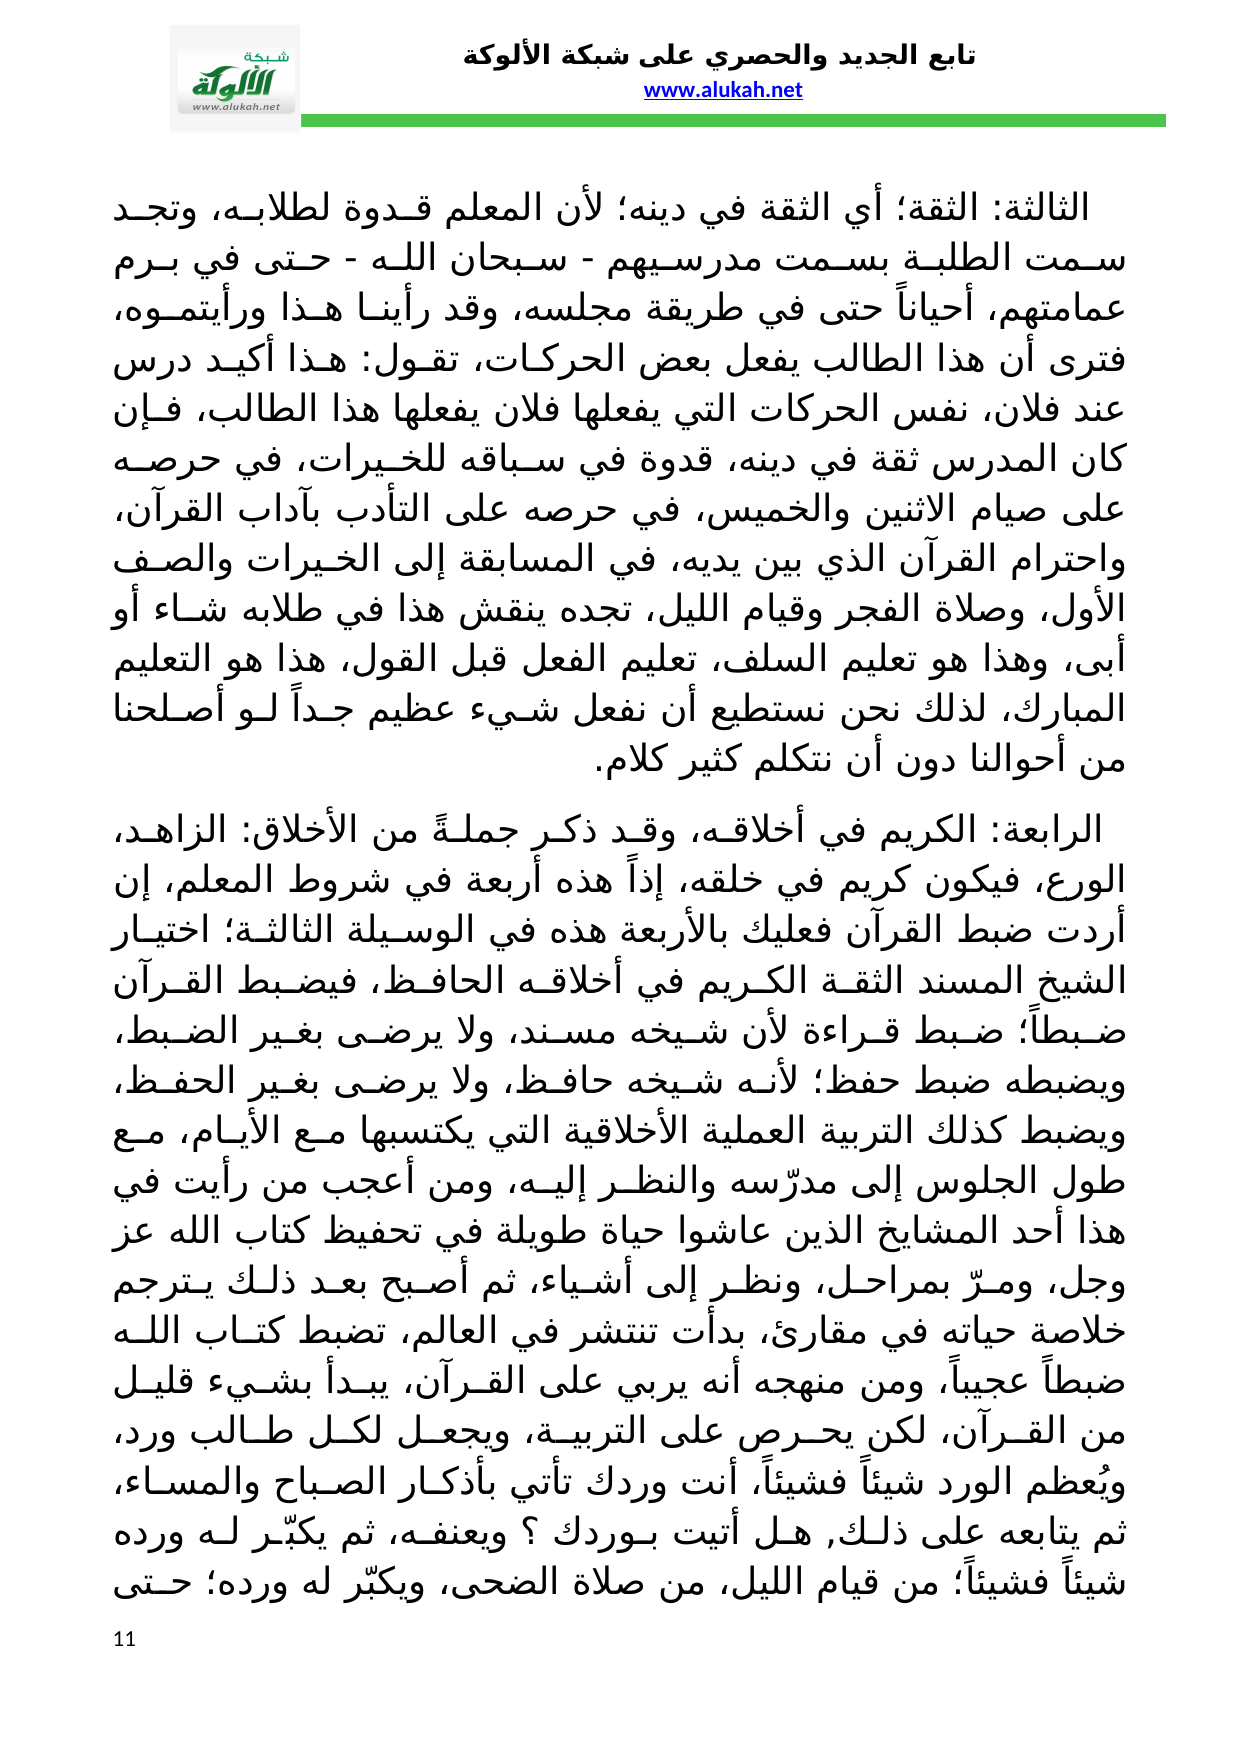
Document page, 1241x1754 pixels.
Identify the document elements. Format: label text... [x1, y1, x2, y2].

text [112, 808, 1128, 1603]
text الثالثة: الثقة؛ أي الثقة في دينه؛ لأن المعلم قدوة لطلابه، وتجد سمت الطلبة بسمت مدرسيهم - سبحان الله - حتى في برم عمامتهم، أحياناً حتى في طريقة مجلسه، وقد رأينا هذا ورأيتموه، فترى أن هذا الطالب يفعل بعض الحركات، تقول: هذا أكيد درس عند فلان، نفس الحركات التي يفعلها فلان يفعلها هذا الطالب، فإن كان المدرس ثقة في دينه، قدوة في سباقه للخيرات، في حرصه على صيام الاثنين والخميس، في حرصه على التأدب بآداب القرآن، واحترام القرآن الذي بين يديه، في المسابقة إلى الخيرات والصف الأول، وصلاة الفجر وقيام الليل، تجده ينقش هذا في طلابه شاء أو أبى، وهذا هو تعليم السلف، تعليم الفعل قبل القول، هذا هو التعليم المبارك، لذلك نحن نستطيع أن نفعل شيء عظيم جداً لو أصلحنا من أحوالنا دون أن نتكلم كثير كلام. [112, 186, 1128, 781]
